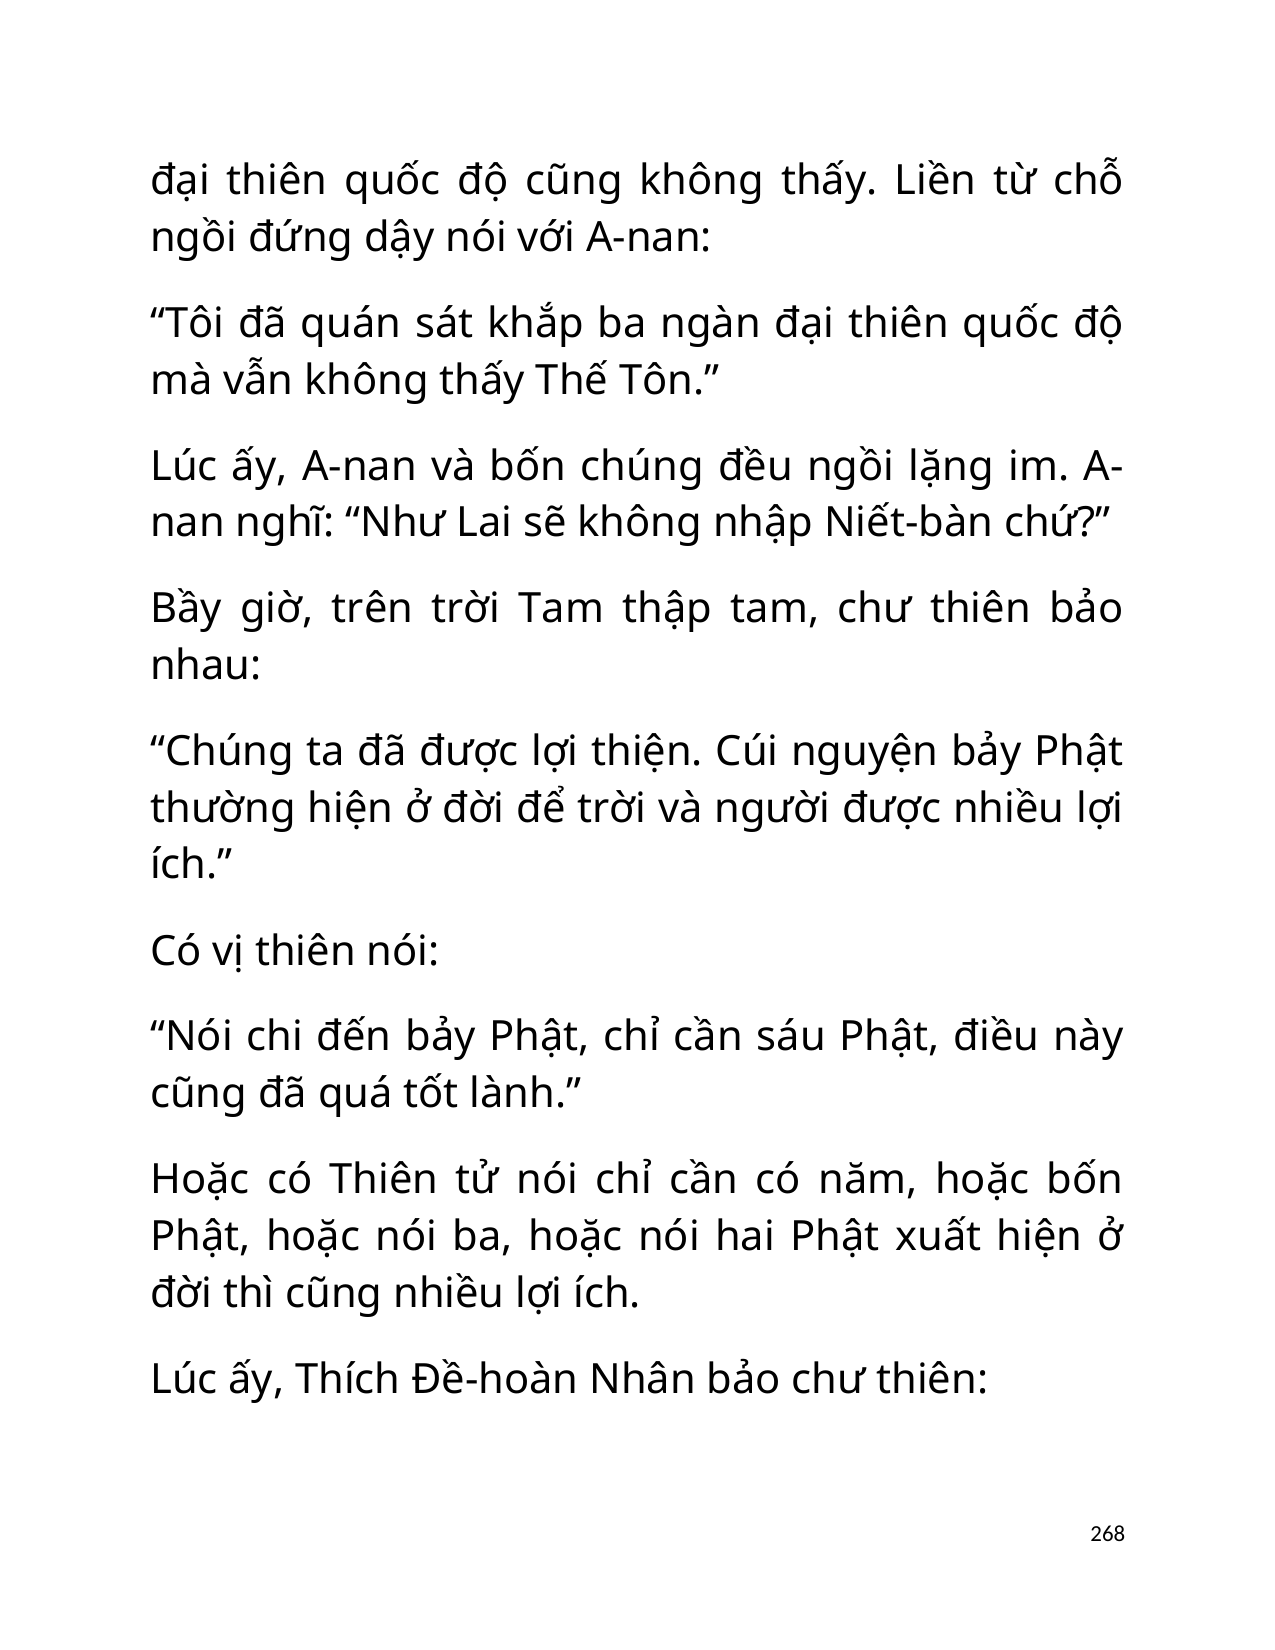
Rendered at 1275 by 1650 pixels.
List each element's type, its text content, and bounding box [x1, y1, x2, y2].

text Bầy giờ, trên trời Tam thập tam, chư thiên bảo nhau: [150, 578, 1125, 692]
text “Chúng ta đã được lợi thiện. Cúi nguyện bảy Phật thường hiện ở đời để trời và người được nhiều lợi ích.” [150, 721, 1125, 891]
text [150, 150, 1125, 263]
text Có vị thiên nói: [150, 920, 1125, 977]
text “Nói chi đến bảy Phật, chỉ cần sáu Phật, điều này cũng đã quá tốt lành.” [150, 1006, 1125, 1120]
text Lúc ấy, A-nan và bốn chúng đều ngồi lặng im. A-nan nghĩ: “Như Lai sẽ không nhập Niết-bàn chứ?” [150, 435, 1125, 549]
text Hoặc có Thiên tử nói chỉ cần có năm, hoặc bốn Phật, hoặc nói ba, hoặc nói hai Phật xuất hiện ở đời thì cũng nhiều lợi ích. [150, 1149, 1125, 1319]
text “Tôi đã quán sát khắp ba ngàn đại thiên quốc độ mà vẫn không thấy Thế Tôn.” [150, 293, 1125, 406]
text Lúc ấy, Thích Đề-hoàn Nhân bảo chư thiên: [150, 1348, 1125, 1405]
